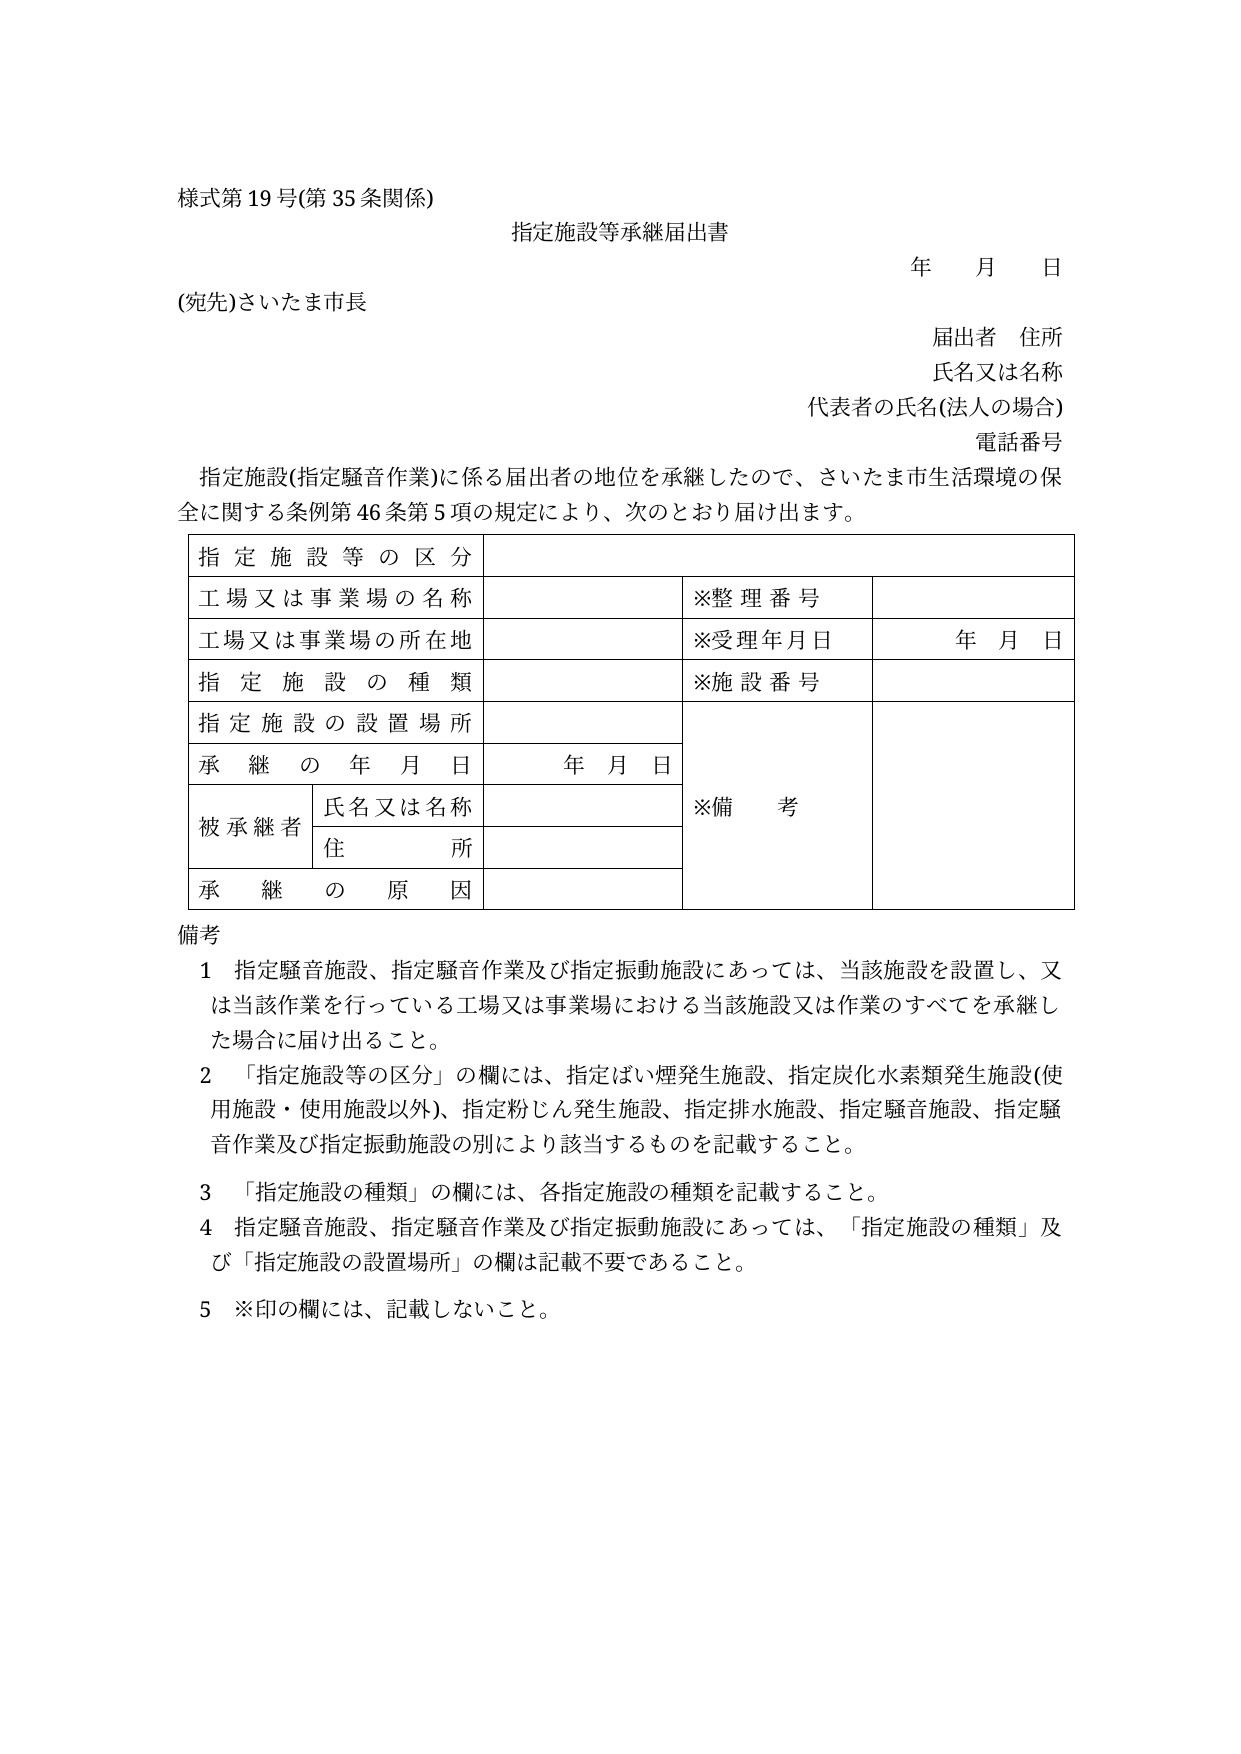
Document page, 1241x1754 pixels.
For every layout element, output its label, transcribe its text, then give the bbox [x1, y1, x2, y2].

table_cell [873, 660, 1074, 701]
table_cell [484, 660, 682, 701]
table_cell ※受理年月日 [683, 619, 872, 659]
table_cell [484, 785, 682, 826]
text 5 ※印の欄には、記載しないこと。 [177, 1291, 1063, 1325]
text 備考 [177, 917, 1063, 951]
table_cell 氏名又は名称 [313, 785, 483, 826]
text 指定施設(指定騒音作業)に係る届出者の地位を承継したので、さいたま市生活環境の保全に関する条例第46条第5項の規定により、次のとおり届け出ます。 [177, 458, 1063, 528]
table_header 指定施設等の区分 [189, 535, 483, 576]
text 1 指定騒音施設、指定騒音作業及び指定振動施設にあっては、当該施設を設置し、又は当該作業を行っている工場又は事業場における当該施設又は作業のすべてを承継した場合に届け出ること。 [177, 951, 1063, 1056]
table_cell ※施設番号 [683, 660, 872, 701]
text 3 「指定施設の種類」の欄には、各指定施設の種類を記載すること。 [177, 1173, 1063, 1208]
table_cell ※整理番号 [683, 577, 872, 618]
table_header [484, 535, 1074, 576]
text 氏名又は名称 [177, 353, 1063, 388]
table_cell [484, 869, 682, 909]
text 届出者 住所 [177, 319, 1063, 353]
text (宛先)さいたま市長 [177, 284, 1063, 319]
table_cell 指定施設の設置場所 [189, 702, 483, 743]
text 4 指定騒音施設、指定騒音作業及び指定振動施設にあっては、「指定施設の種類」及び「指定施設の設置場所」の欄は記載不要であること。 [177, 1208, 1063, 1278]
table_cell 承継の原因 [189, 869, 483, 909]
text 代表者の氏名(法人の場合) [177, 388, 1063, 423]
table_cell 住所 [313, 827, 483, 868]
table_cell [484, 619, 682, 659]
table_cell [484, 827, 682, 868]
table_cell 年 月 日 [484, 744, 682, 784]
text 2 「指定施設等の区分」の欄には、指定ばい煙発生施設、指定炭化水素類発生施設(使用施設・使用施設以外)、指定粉じん発生施設、指定排水施設、指定騒音施設、指定騒音作業及び指定振動施設の別により該当するものを記載すること。 [177, 1056, 1063, 1161]
table_cell ※備考 [683, 702, 872, 909]
table_cell [484, 702, 682, 743]
text 指定施設等承継届出書 [177, 214, 1063, 249]
table_cell 工場又は事業場の所在地 [189, 619, 483, 659]
table_cell 承継の年月日 [189, 744, 483, 784]
table_cell [873, 702, 1074, 909]
table_cell 工場又は事業場の名称 [189, 577, 483, 618]
text 年 月 日 [177, 249, 1063, 284]
table_cell [484, 577, 682, 618]
table_cell [873, 577, 1074, 618]
table_cell 指定施設の種類 [189, 660, 483, 701]
table_cell 年 月 日 [873, 619, 1074, 659]
text 電話番号 [177, 423, 1063, 458]
table_cell 被承継者 [189, 785, 312, 868]
text 様式第19号(第35条関係) [177, 179, 1063, 214]
